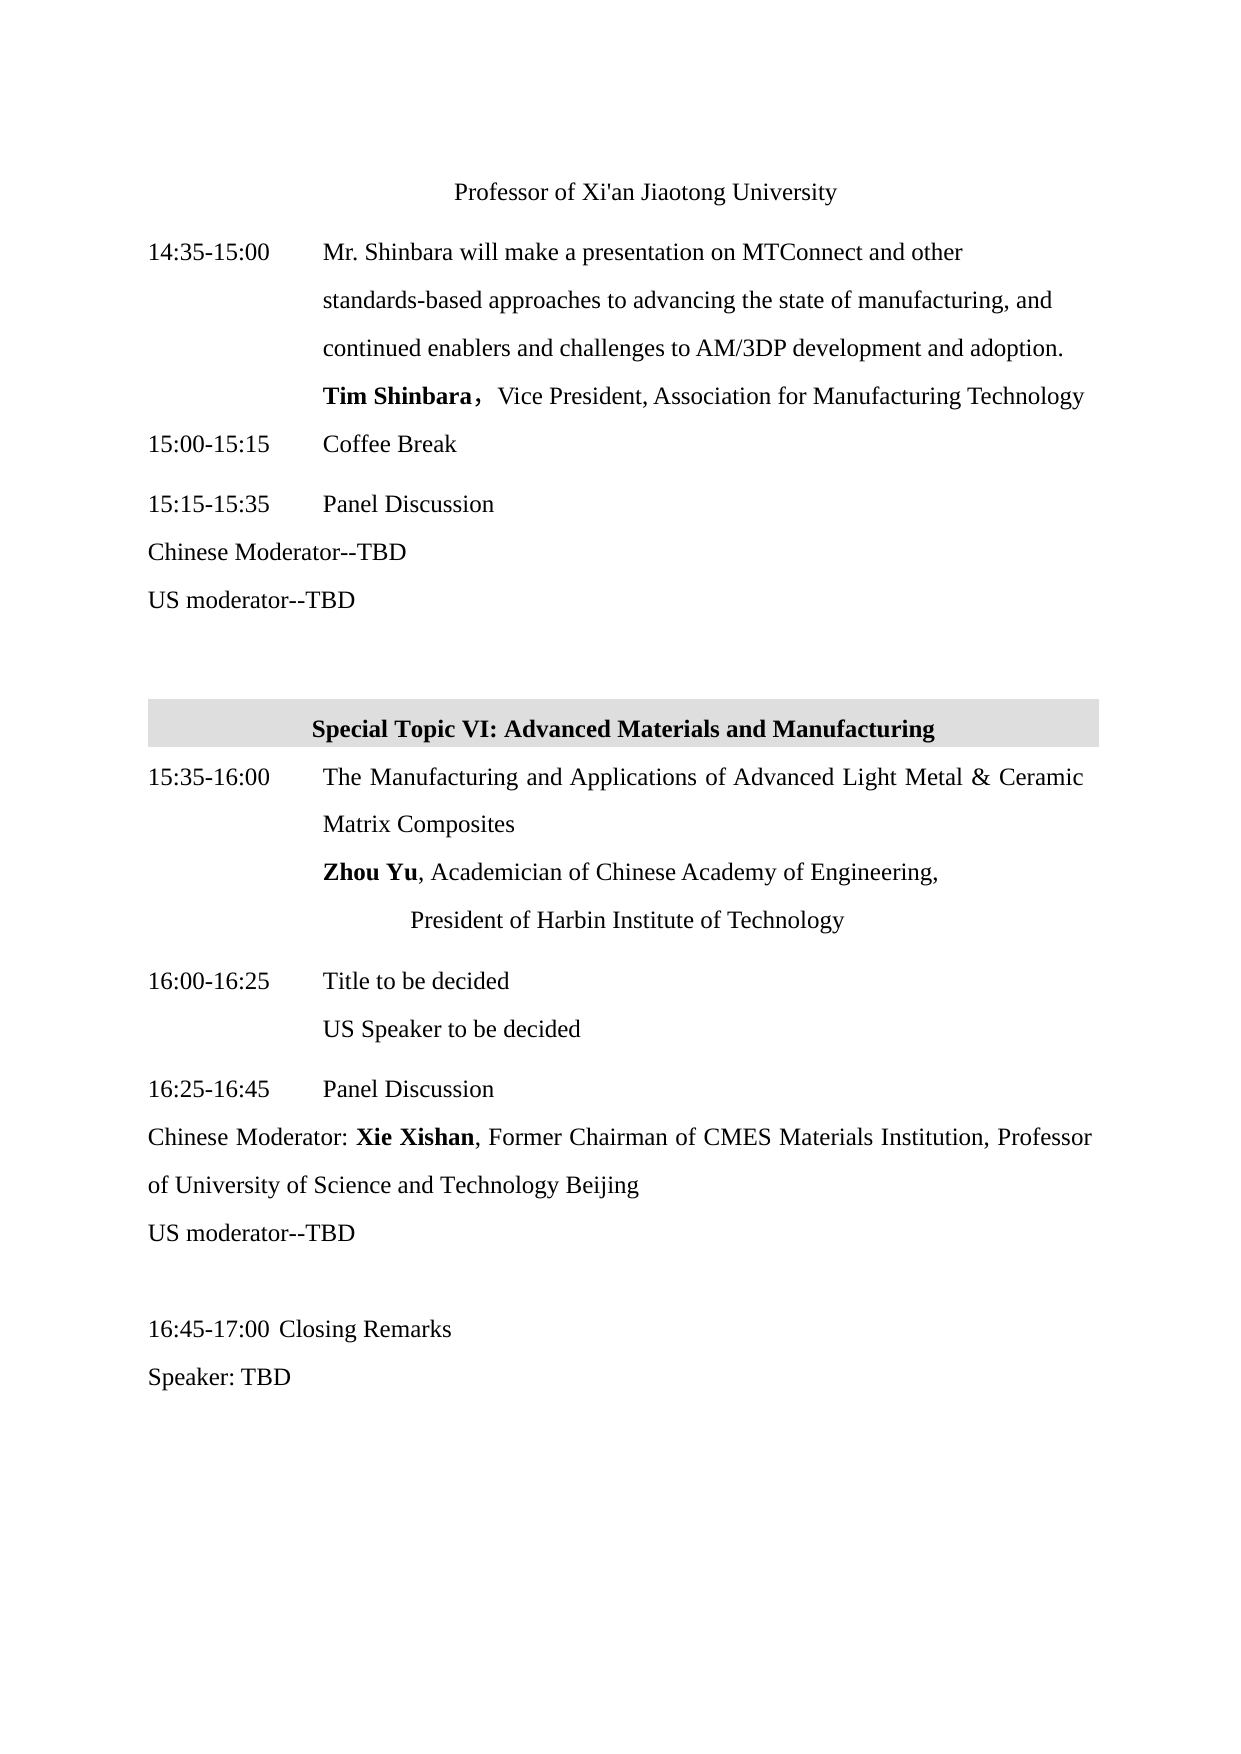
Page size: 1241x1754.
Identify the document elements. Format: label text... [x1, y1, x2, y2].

list 14:35-15:00 Mr. Shinbara will make a presentation on MTConnect and other standards-based approaches to advancing the state of manufacturing, and continued enablers and challenges to AM/3DP development and adoption. Tim Shinbara，Vice President, Association for Manufacturing Technology [148, 222, 1092, 414]
text 16:45-17:00 Closing Remarks [148, 1299, 1092, 1347]
list 16:00-16:25 Title to be decided [148, 951, 1092, 999]
list Chinese Moderator--TBD [148, 522, 1092, 570]
list 16:25-16:45 Panel Discussion [148, 1059, 1092, 1107]
list US moderator--TBD [148, 1203, 1092, 1251]
list Chinese Moderator: Xie Xishan, Former Chairman of CMES Materials Institution, Professor of University of Science and Technology Beijing [148, 1107, 1092, 1203]
table_header Special Topic VI: Advanced Materials and Manufacturing [148, 699, 1099, 747]
list Zhou Yu, Academician of Chinese Academy of Engineering, President of Harbin Institute of Technology [148, 842, 1092, 938]
list 15:15-15:35 Panel Discussion [148, 474, 1092, 522]
list US Speaker to be decided [148, 999, 1092, 1047]
list 15:00-15:15 Coffee Break [148, 414, 1092, 462]
list US moderator--TBD [148, 570, 1092, 618]
list Professor of Xi'an Jiaotong University [148, 162, 1092, 210]
text Speaker: TBD [148, 1347, 1092, 1394]
list 15:35-16:00 The Manufacturing and Applications of Advanced Light Metal & Ceramic Matrix Composites [148, 747, 1092, 842]
